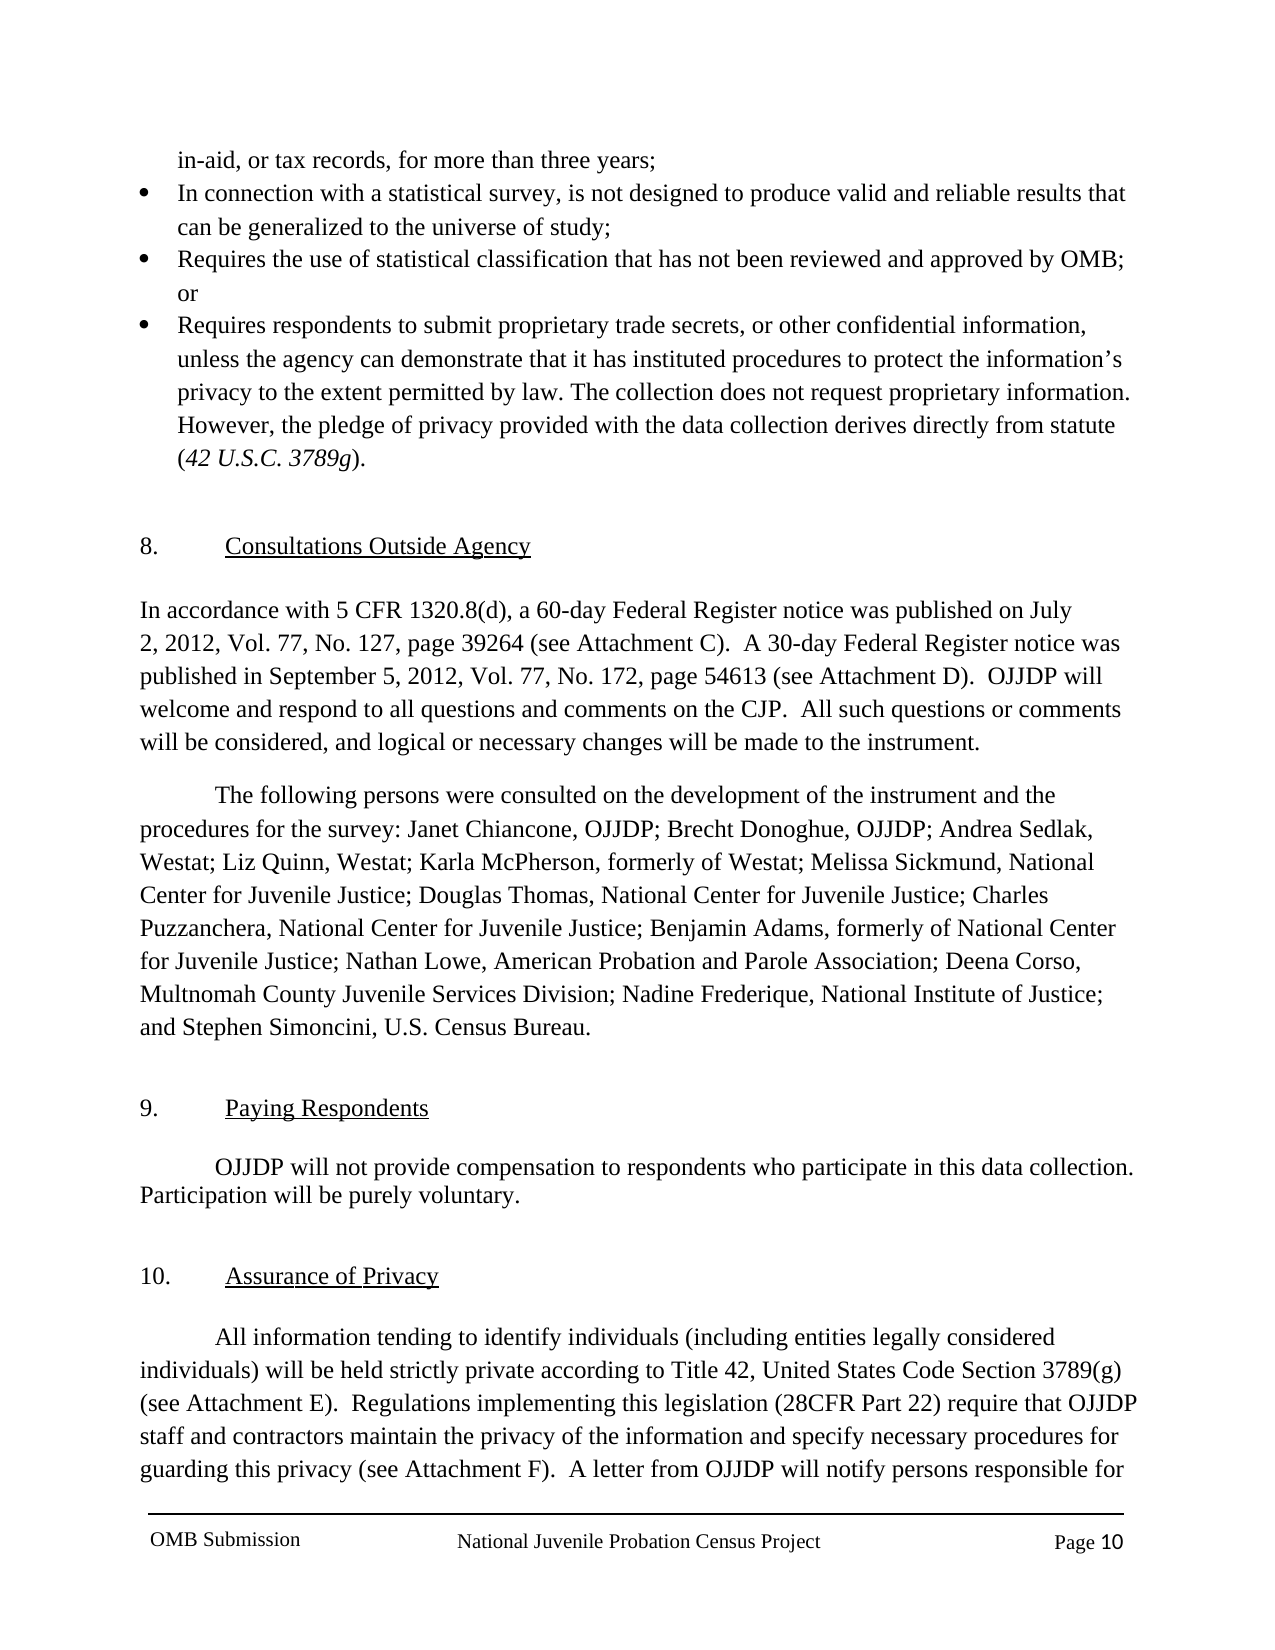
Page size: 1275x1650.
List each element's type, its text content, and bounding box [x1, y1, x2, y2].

list In connection with a statistical survey, is not designed to produce valid and reliable results that can be generalized to the universe of study; [139, 178, 1143, 240]
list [139, 146, 1143, 174]
text In accordance with 5 CFR 1320.8(d), a 60-day Federal Register notice was published on July [139, 595, 1143, 623]
text OJJDP will not provide compensation to respondents who participate in this data collection. Participation will be purely voluntary. [139, 1152, 1137, 1209]
text 10. Assurance of Privacy [139, 1260, 1143, 1290]
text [139, 1322, 1143, 1483]
list Requires the use of statistical classification that has not been reviewed and approved by OMB; or [139, 244, 1143, 306]
list Requires respondents to submit proprietary trade secrets, or other confidential information, unless the agency can demonstrate that it has instituted procedures to protect the information’s privacy to the extent permitted by law. The collection does not request proprietary information. However, the pledge of privacy provided with the data collection derives directly from statute (42 U.S.C. 3789g). [139, 311, 1143, 471]
text 8. Consultations Outside Agency [139, 530, 1143, 560]
text 9. Paying Respondents [139, 1093, 1143, 1122]
text The following persons were consulted on the development of the instrument and the procedures for the survey: Janet Chiancone, OJJDP; Brecht Donoghue, OJJDP; Andrea Sedlak, Westat; Liz Quinn, Westat; Karla McPherson, formerly of Westat; Melissa Sickmund, National Center for Juvenile Justice; Douglas Thomas, National Center for Juvenile Justice; Charles Puzzanchera, National Center for Juvenile Justice; Benjamin Adams, formerly of National Center for Juvenile Justice; Nathan Lowe, American Probation and Parole Association; Deena Corso, Multnomah County Juvenile Services Division; Nadine Frederique, National Institute of Justice; and Stephen Simoncini, U.S. Census Bureau. [139, 781, 1143, 1041]
text 2, 2012, Vol. 77, No. 127, page 39264 (see Attachment C). A 30-day Federal Register notice was published in September 5, 2012, Vol. 77, No. 172, page 54613 (see Attachment D). OJJDP will welcome and respond to all questions and comments on the CJP. All such questions or comments will be considered, and logical or necessary changes will be made to the instrument. [139, 628, 1143, 756]
